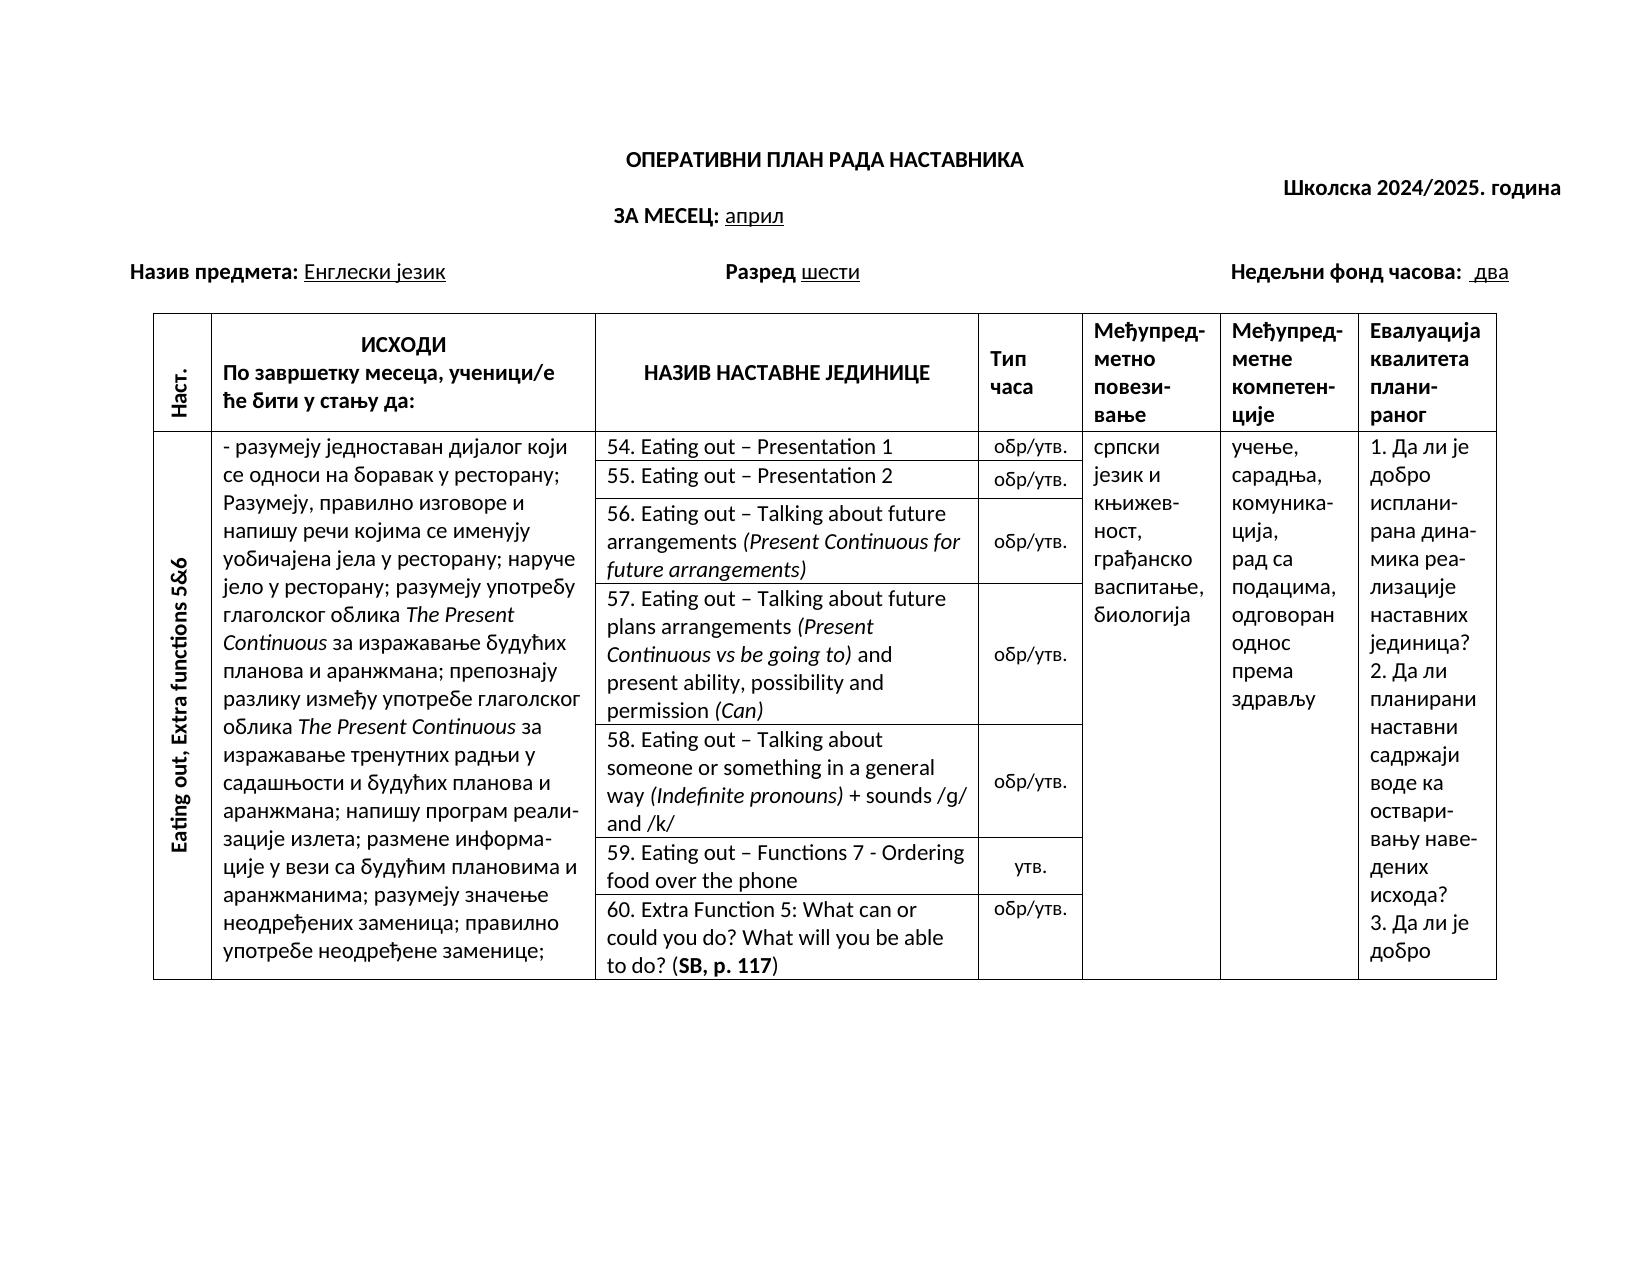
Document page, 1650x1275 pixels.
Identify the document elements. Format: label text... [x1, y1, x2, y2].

table_cell 59. Eating out – Functions 7 - Ordering food over the phone [596, 838, 978, 894]
table_cell обр/утв. [979, 895, 1082, 979]
table_header Тип часа [979, 314, 1082, 431]
table_cell обр/утв. [979, 584, 1082, 724]
table_cell обр/утв. [979, 499, 1082, 583]
table_cell српски језик и књижев-ност, грађанско васпитање, биологија [1083, 432, 1220, 979]
table_cell 57. Eating out – Talking about future plans arrangements (Present Continuous vs be going to) and present ability, possibility and permission (Can) [596, 584, 978, 724]
table_header Међупред-метне компетен-ције [1221, 314, 1358, 431]
text Назив предмета: Енглески језик Разред шести Недељни фонд часова: два [89, 257, 1561, 285]
table_cell 58. Eating out – Talking about someone or something in a general way (Indefinite pronouns) + sounds /ɡ/ and /k/ [596, 725, 978, 837]
table_header Евалуација квалитета плани-раног [1359, 314, 1496, 431]
table_cell Eating out, Extra functions 5&6 [154, 432, 211, 979]
table_cell 1. Да ли је добро исплани-рана дина-мика реа-лизације наставних јединица? 2. Да ли планирани наставни садржаји воде ка оствари-вању наве-дених исхода? 3. Да ли је добро планирано праћење напредо-вања ученица/ ка? [1359, 432, 1496, 979]
table_cell 56. Eating out – Talking about future arrangements (Present Continuous for future arrangements) [596, 499, 978, 583]
text Школска 2024/2025. година [89, 173, 1561, 201]
table_header Наст. тема [154, 314, 211, 431]
table_header ИСХОДИ По завршетку месеца, ученици/е ће бити у стању да: [212, 314, 595, 431]
table_cell - разумеју једноставан дијалог који се односи на боравак у ресторану; Разумеју, правилно изговоре и напишу речи којима се именују уобичајена јела у ресторану; наруче јело у ресторану; разумеју употребу глаголског облика The Present Continuous за изражавање будућих планова и аранжмана; препознају разлику између употребе глаголског облика The Present Continuous за изражавање тренутних радњи у садашњости и будућих планова и аранжмана; напишу програм реали-зације излета; размене информа-ције у вези са будућим плановима и аранжманима; разумеју значење неодређених заменица; правилно употребе неодређене заменице; прeпознају гласове /ɡ/ и /k/ у речи; направе телефонску поруџбину хране; разумеју једноставан текст који се односи на описивање способности у прошлости и будућ-ности; [212, 432, 595, 979]
table_cell 60. Extra Function 5: What can or could you do? What will you be able to do? (SB, p. 117) [596, 895, 978, 979]
table_cell утв. [979, 838, 1082, 894]
table_cell 54. Eating out – Presentation 1 [596, 432, 978, 460]
table_header НАЗИВ НАСТАВНЕ ЈЕДИНИЦЕ [596, 314, 978, 431]
table_cell учење, сарадња, комуника-ција, рад са подацима, одговоран однос према здрављу [1221, 432, 1358, 979]
table_header Међупред-метно повези-вање [1083, 314, 1220, 431]
text ОПЕРАТИВНИ ПЛАН РАДА НАСТАВНИКА [89, 145, 1561, 173]
table_cell обр/утв. [979, 725, 1082, 837]
text ЗА МЕСЕЦ: април [539, 201, 1561, 229]
table_cell 55. Eating out – Presentation 2 [596, 461, 978, 498]
table_cell обр/утв. [979, 432, 1082, 460]
table_cell обр/утв. [979, 461, 1082, 498]
